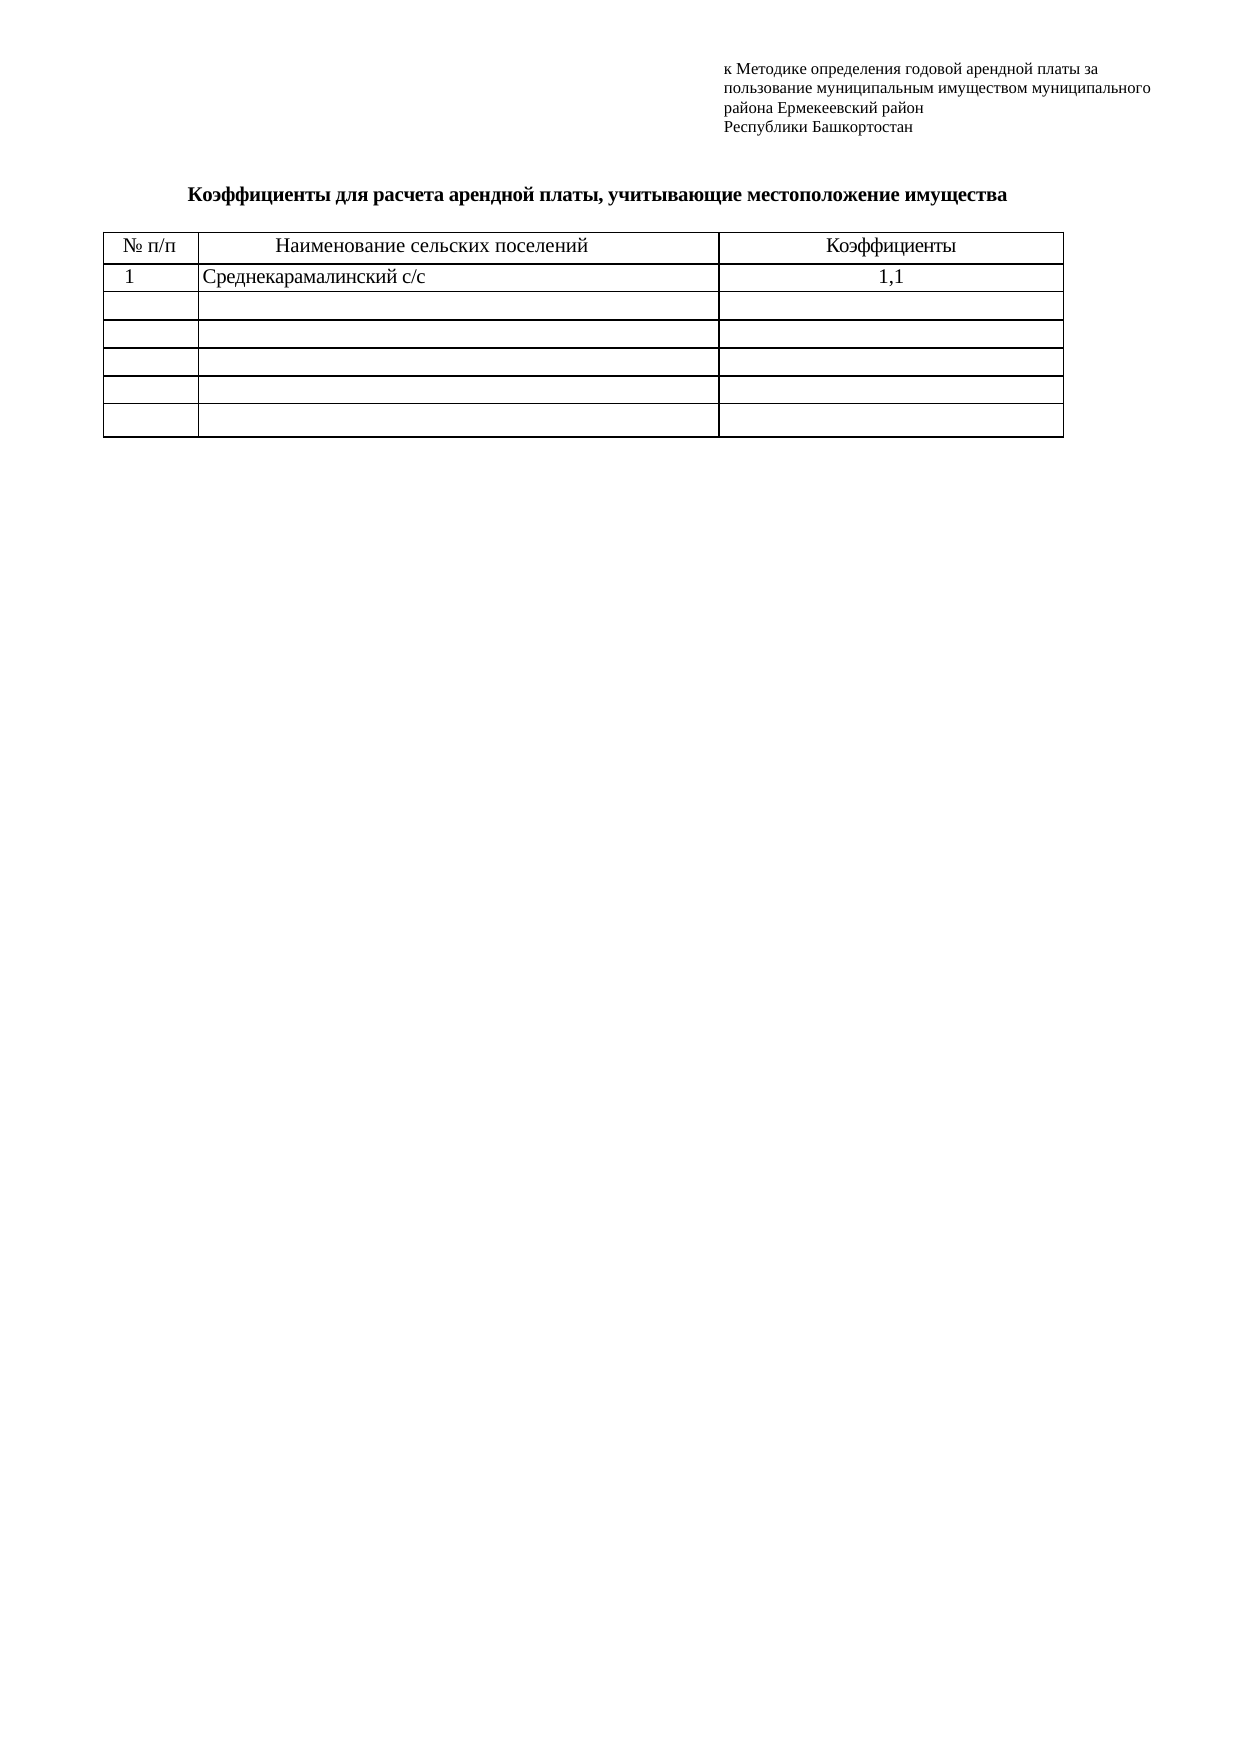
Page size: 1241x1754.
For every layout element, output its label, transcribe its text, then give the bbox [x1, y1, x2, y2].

text Коэффициенты для расчета арендной платы, учитывающие местоположение имущества [103, 181, 1091, 206]
table_cell [199, 349, 718, 375]
table_cell [720, 377, 1063, 403]
table_cell 1 [104, 265, 198, 291]
text Республики Башкортостан [724, 117, 1181, 136]
table_cell [104, 404, 198, 436]
table_cell [104, 349, 198, 375]
table_cell [199, 292, 718, 319]
text к Методике определения годовой арендной платы за пользование муниципальным имуществом муниципального района Ермекеевский район [724, 59, 1181, 117]
table_cell [104, 321, 198, 347]
table_cell [720, 404, 1063, 436]
table_cell [720, 321, 1063, 347]
table_cell [199, 377, 718, 403]
table_header № п/п [104, 233, 198, 263]
table_cell 1,1 [720, 265, 1063, 291]
table_cell [199, 321, 718, 347]
table_cell [104, 292, 198, 319]
table_cell [199, 404, 718, 436]
table_cell [720, 292, 1063, 319]
table_cell [104, 377, 198, 403]
table_cell [720, 349, 1063, 375]
table_header Коэффициенты [720, 233, 1063, 263]
table_cell Среднекарамалинский с/с [199, 265, 718, 291]
table_header Наименование сельских поселений [199, 233, 718, 263]
